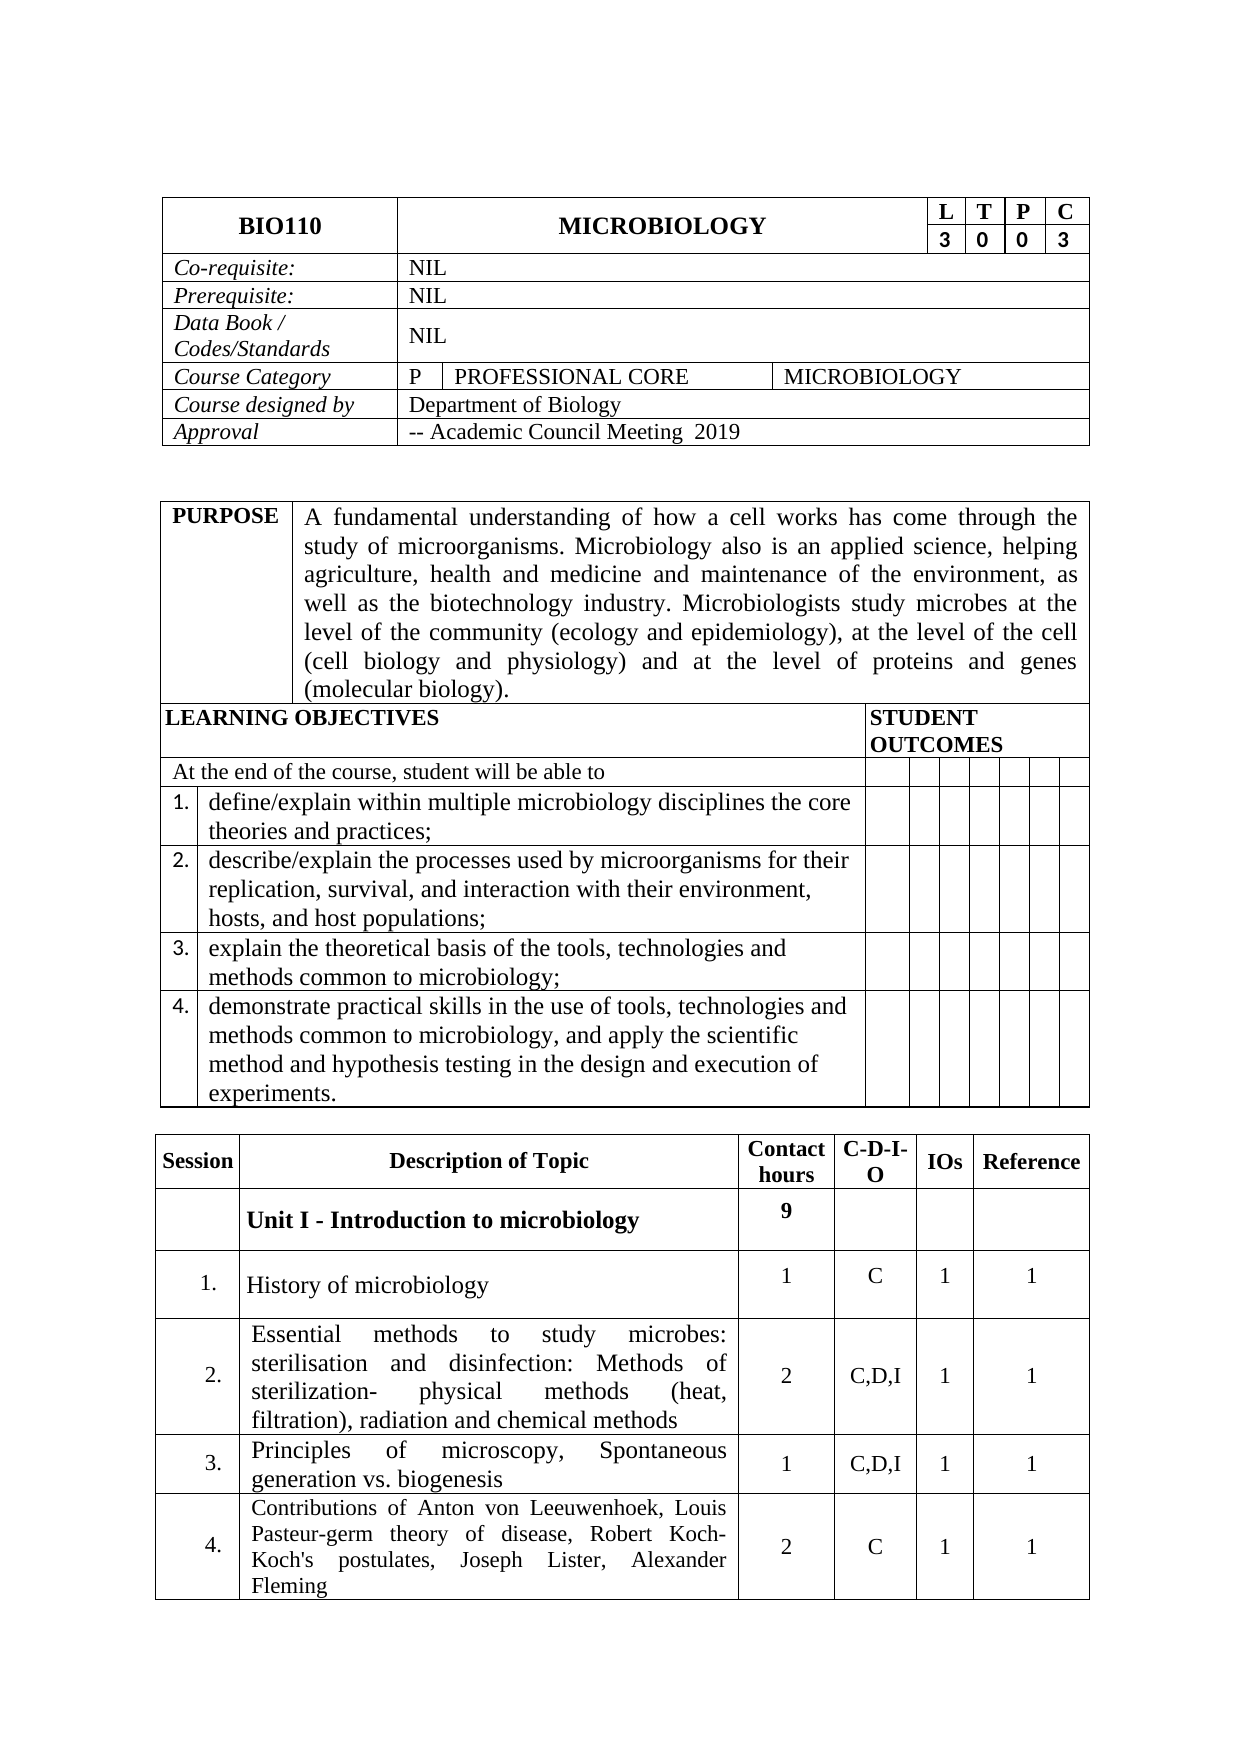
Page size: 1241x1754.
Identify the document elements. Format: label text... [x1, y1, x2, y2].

table_cell [970, 787, 999, 844]
table_cell NIL [398, 309, 1089, 362]
table_cell [910, 846, 939, 932]
table_cell [1030, 933, 1059, 990]
table_cell [156, 1189, 239, 1250]
table_cell [866, 846, 909, 932]
table_cell At the end of the course, student will be able to [161, 758, 865, 786]
table_cell [970, 846, 999, 932]
table_cell Course designed by [163, 390, 397, 417]
table_cell [161, 933, 197, 990]
table_cell [940, 933, 969, 990]
table_cell [940, 758, 969, 786]
table_cell 1 [739, 1251, 834, 1318]
table_cell [1060, 787, 1089, 844]
table_cell [1060, 933, 1089, 990]
table_cell [1030, 991, 1059, 1106]
table_cell [156, 1319, 239, 1434]
table_cell explain the theoretical basis of the tools, technologies and methods common to microbiology; [198, 933, 865, 990]
table_cell describe/explain the processes used by microorganisms for their replication, survival, and interaction with their environment, hosts, and host populations; [198, 846, 865, 932]
table_header PURPOSE [161, 502, 292, 703]
table_cell [835, 1189, 916, 1250]
table_cell Principles of microscopy, Spontaneous generation vs. biogenesis [240, 1435, 738, 1492]
table_header Description of Topic [240, 1135, 738, 1188]
table_cell [866, 787, 909, 844]
table_cell 3 [1046, 225, 1089, 253]
table_cell [866, 991, 909, 1106]
table_cell Co-requisite: [163, 254, 397, 281]
table_cell 1 [917, 1251, 973, 1318]
table_cell [910, 787, 939, 844]
table_cell MICROBIOLOGY [773, 363, 1089, 389]
table_cell STUDENT OUTCOMES [866, 704, 1089, 757]
table_cell NIL [398, 254, 1089, 281]
table_cell 1 [917, 1435, 973, 1492]
table_cell P [398, 363, 442, 389]
table_cell 3 [928, 225, 965, 253]
table_header Reference [974, 1135, 1089, 1188]
table_cell [156, 1435, 239, 1492]
table_cell C [835, 1251, 916, 1318]
table_cell [161, 846, 197, 932]
table_cell C,D,I [835, 1319, 916, 1434]
table_cell Course Category [163, 363, 397, 389]
table_cell [1030, 787, 1059, 844]
table_cell [974, 1189, 1089, 1250]
table_cell 1 [974, 1319, 1089, 1434]
table_cell demonstrate practical skills in the use of tools, technologies and methods common to microbiology, and apply the scientific method and hypothesis testing in the design and execution of experiments. [198, 991, 865, 1106]
table_cell 2 [739, 1494, 834, 1599]
table_cell C [835, 1494, 916, 1599]
table_cell [1000, 758, 1029, 786]
table_cell [1060, 846, 1089, 932]
table_cell [1030, 758, 1059, 786]
table_cell 1 [917, 1319, 973, 1434]
table_cell [161, 991, 197, 1106]
table_cell define/explain within multiple microbiology disciplines the core theories and practices; [198, 787, 865, 844]
table_header C-D-I-O [835, 1135, 916, 1188]
table_header MICROBIOLOGY [398, 198, 927, 253]
table_cell Approval [163, 419, 397, 445]
table_cell 1 [974, 1494, 1089, 1599]
table_cell [1030, 846, 1059, 932]
table_cell Prerequisite: [163, 282, 397, 308]
table_cell 1 [974, 1435, 1089, 1492]
table_header IOs [917, 1135, 973, 1188]
table_cell NIL [398, 282, 1089, 308]
table_cell 1 [917, 1494, 973, 1599]
table_cell C,D,I [835, 1435, 916, 1492]
table_cell [910, 991, 939, 1106]
table_cell [161, 787, 197, 844]
table_cell [156, 1494, 239, 1599]
table_cell [970, 991, 999, 1106]
table_cell 0 [966, 225, 1004, 253]
table_cell [1060, 758, 1089, 786]
table_cell [1060, 991, 1089, 1106]
table_cell 0 [1006, 225, 1045, 253]
table_cell [910, 933, 939, 990]
table_cell Unit I - Introduction to microbiology [240, 1189, 738, 1250]
table_cell LEARNING OBJECTIVES [161, 704, 865, 757]
table_header BIO110 [163, 198, 397, 253]
table_cell Data Book / Codes/Standards [163, 309, 397, 362]
table_header L [928, 198, 965, 224]
table_cell [1000, 991, 1029, 1106]
table_header Session [156, 1135, 239, 1188]
table_cell -- Academic Council Meeting 2019 [398, 419, 1089, 445]
table_cell [156, 1251, 239, 1318]
table_header A fundamental understanding of how a cell works has come through the study of microorganisms. Microbiology also is an applied science, helping agriculture, health and medicine and maintenance of the environment, as well as the biotechnology industry. Microbiologists study microbes at the level of the community (ecology and epidemiology), at the level of the cell (cell biology and physiology) and at the level of proteins and genes (molecular biology). [293, 502, 1089, 703]
table_cell [1000, 846, 1029, 932]
table_cell [1000, 933, 1029, 990]
table_cell [866, 758, 909, 786]
table_cell 9 [739, 1189, 834, 1250]
table_cell Contributions of Anton von Leeuwenhoek, Louis Pasteur-germ theory of disease, Robert Koch- Koch's postulates, Joseph Lister, Alexander Fleming [240, 1494, 738, 1599]
table_cell [940, 787, 969, 844]
table_cell [917, 1189, 973, 1250]
table_cell [940, 846, 969, 932]
table_cell [970, 758, 999, 786]
table_cell History of microbiology [240, 1251, 738, 1318]
table_cell [1000, 787, 1029, 844]
table_cell Essential methods to study microbes: sterilisation and disinfection: Methods of sterilization- physical methods (heat, filtration), radiation and chemical methods [240, 1319, 738, 1434]
table_cell 2 [739, 1319, 834, 1434]
table_cell 1 [974, 1251, 1089, 1318]
table_cell [940, 991, 969, 1106]
table_cell Department of Biology [398, 390, 1089, 417]
table_cell PROFESSIONAL CORE [443, 363, 772, 389]
table_header Contact hours [739, 1135, 834, 1188]
table_cell 1 [739, 1435, 834, 1492]
table_header T [966, 198, 1004, 224]
table_cell [866, 933, 909, 990]
table_cell [970, 933, 999, 990]
table_cell [910, 758, 939, 786]
table_header P [1006, 198, 1045, 224]
table_header C [1046, 198, 1089, 224]
